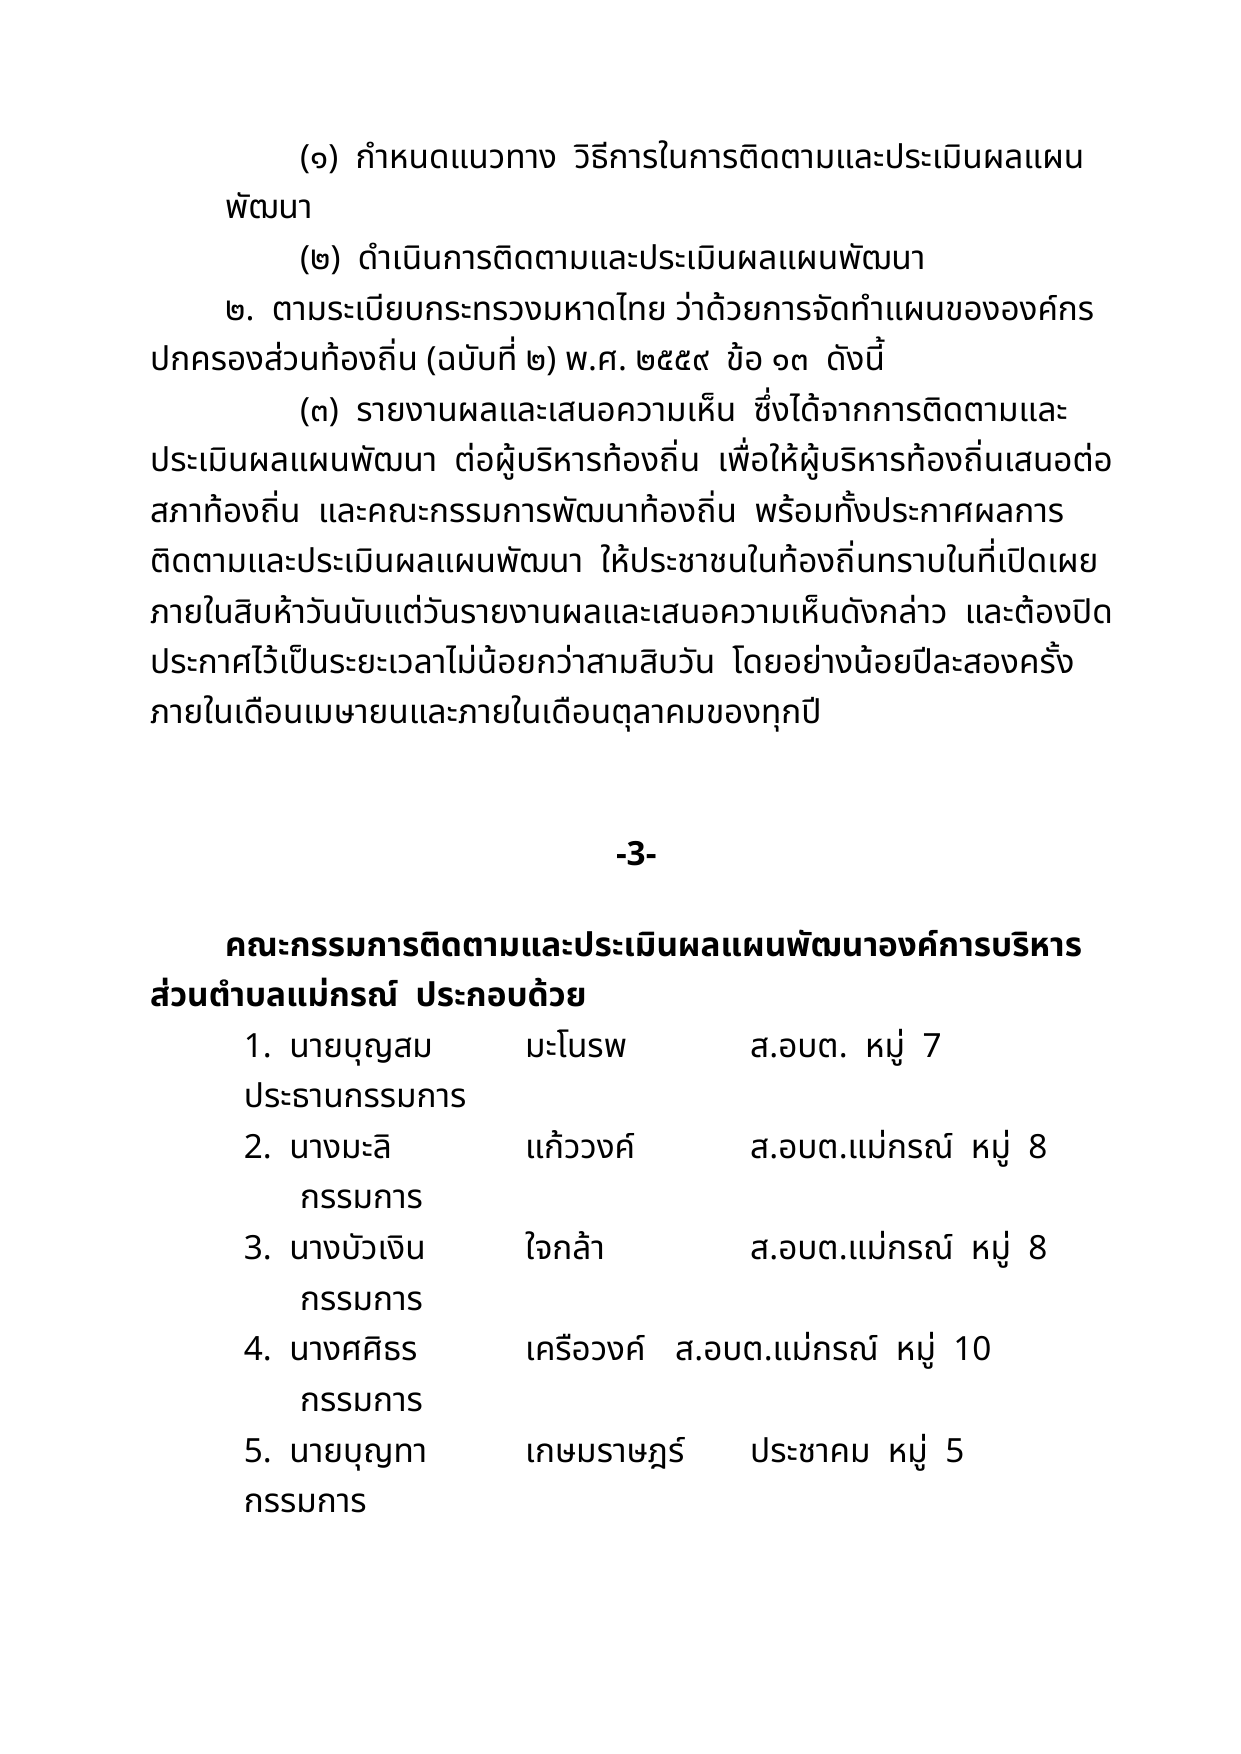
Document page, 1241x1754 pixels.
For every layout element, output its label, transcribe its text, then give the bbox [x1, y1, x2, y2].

text (๓) รายงานผลและเสนอความเห็น ซึ่งได้จากการติดตามและประเมินผลแผนพัฒนา ต่อผู้บริหารท้องถิ่น เพื่อให้ผู้บริหารท้องถิ่นเสนอต่อสภาท้องถิ่น และคณะกรรมการพัฒนาท้องถิ่น พร้อมทั้งประกาศผลการติดตามและประเมินผลแผนพัฒนา ให้ประชาชนในท้องถิ่นทราบในที่เปิดเผย ภายในสิบห้าวันนับแต่วันรายงานผลและเสนอความเห็นดังกล่าว และต้องปิดประกาศไว้เป็นระยะเวลาไม่น้อยกว่าสามสิบวัน โดยอย่างน้อยปีละสองครั้งภายในเดือนเมษายนและภายในเดือนตุลาคมของทุกปี [150, 386, 1122, 739]
text (๑) กำหนดแนวทาง วิธีการในการติดตามและประเมินผลแผนพัฒนา [225, 133, 1122, 234]
text 1. นายบุญสม มะโนรพ ส.อบต. หมู่ 7 ประธานกรรมการ [150, 1021, 1122, 1123]
text 5. นายบุญทา เกษมราษฎร์ ประชาคม หมู่ 5 กรรมการ [150, 1426, 1122, 1528]
text 2. นางมะลิ แก้ววงค์ ส.อบต.แม่กรณ์ หมู่ 8 กรรมการ [150, 1123, 1122, 1224]
text 3. นางบัวเงิน ใจกล้า ส.อบต.แม่กรณ์ หมู่ 8 กรรมการ [150, 1224, 1122, 1325]
text (๒) ดำเนินการติดตามและประเมินผลแผนพัฒนา [225, 234, 1122, 284]
text คณะกรรมการติดตามและประเมินผลแผนพัฒนาองค์การบริหารส่วนตำบลแม่กรณ์ ประกอบด้วย [150, 921, 1122, 1021]
text -3- [150, 830, 1122, 875]
text 4. นางศศิธร เครือวงค์ ส.อบต.แม่กรณ์ หมู่ 10 กรรมการ [150, 1325, 1122, 1426]
text ๒. ตามระเบียบกระทรวงมหาดไทย ว่าด้วยการจัดทำแผนขององค์กรปกครองส่วนท้องถิ่น (ฉบับที่ ๒) พ.ศ. ๒๕๕๙ ข้อ ๑๓ ดังนี้ [150, 284, 1122, 386]
